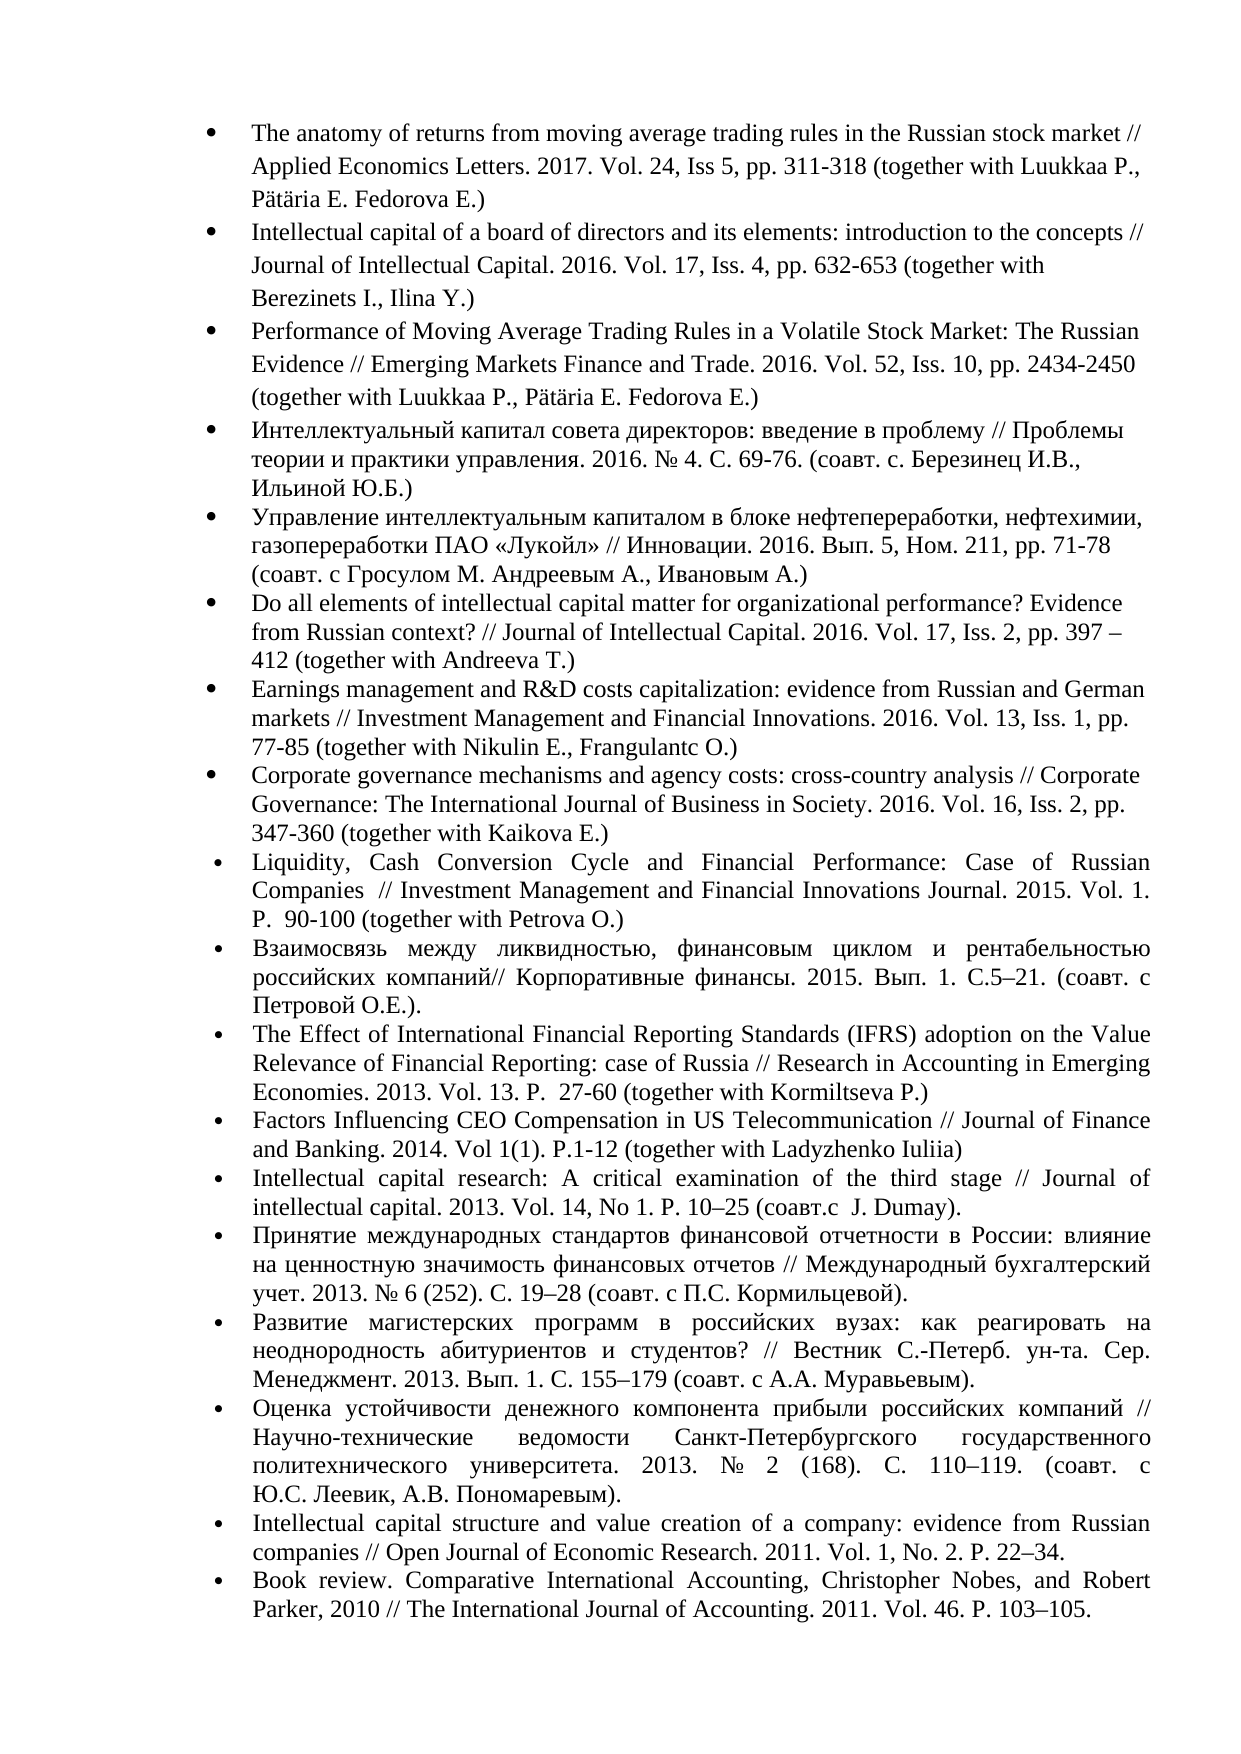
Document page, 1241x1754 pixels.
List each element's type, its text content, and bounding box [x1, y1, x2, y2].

list Earnings management and R&D costs capitalization: evidence from Russian and German markets // Investment Management and Financial Innovations. 2016. Vol. 13, Iss. 1, pp. 77-85 (together with Nikulin E., Frangulantc O.) [207, 674, 1152, 760]
list Принятие международных стандартов финансовой отчетности в России: влияние на ценностную значимость финансовых отчетов // Международный бухгалтерский учет. 2013. № 6 (252). С. 19–28 (соавт. с П.С. Кормильцевой). [215, 1220, 1152, 1307]
list Intellectual capital research: A critical examination of the third stage // Journal of intellectual capital. 2013. Vol. 14, No 1. P. 10–25 (соавт.с J. Dumay). [215, 1163, 1152, 1220]
list Интеллектуальный капитал совета директоров: введение в проблему // Проблемы теории и практики управления. 2016. № 4. С. 69-76. (соавт. с. Березинец И.В., Ильиной Ю.Б.) [207, 415, 1152, 502]
subtitle Intellectual capital of a board of directors and its elements: introduction to the concepts // Journal of Intellectual Capital. 2016. Vol. 17, Iss. 4, pp. 632-653 (together with Berezinets I., Ilina Y.) [207, 217, 1152, 312]
list The Effect of International Financial Reporting Standards (IFRS) adoption on the Value Relevance of Financial Reporting: case of Russia // Research in Accounting in Emerging Economies. 2013. Vol. 13. P. 27-60 (together with Kormiltseva P.) [215, 1019, 1152, 1105]
list Оценка устойчивости денежного компонента прибыли российских компаний // Научно-технические ведомости Санкт-Петербургского государственного политехнического университета. 2013. № 2 (168). С. 110–119. (соавт. с Ю.С. Леевик, А.В. Пономаревым). [215, 1393, 1152, 1508]
subtitle The anatomy of returns from moving average trading rules in the Russian stock market // Applied Economics Letters. 2017. Vol. 24, Iss 5, pp. 311-318 (together with Luukkaa P., Pätäria E. Fedorova E.) [207, 118, 1152, 213]
list Factors Influencing CEO Compensation in US Telecommunication // Journal of Finance and Banking. 2014. Vol 1(1). P.1-12 (together with Ladyzhenko Iuliia) [215, 1105, 1152, 1163]
list Do all elements of intellectual capital matter for organizational performance? Evidence from Russian context? // Journal of Intellectual Capital. 2016. Vol. 17, Iss. 2, pp. 397 – 412 (together with Andreeva T.) [207, 588, 1152, 674]
list Взаимосвязь между ликвидностью, финансовым циклом и рентабельностью российских компаний// Корпоративные финансы. 2015. Вып. 1. С.5–21. (соавт. с Петровой О.Е.). [215, 933, 1152, 1019]
list Развитие магистерских программ в российских вузах: как реагировать на неоднородность абитуриентов и студентов? // Вестник С.-Петерб. ун-та. Сер. Менеджмент. 2013. Вып. 1. С. 155–179 (соавт. с А.А. Муравьевым). [215, 1307, 1152, 1393]
list Corporate governance mechanisms and agency costs: cross-country analysis // Corporate Governance: The International Journal of Business in Society. 2016. Vol. 16, Iss. 2, pp. 347-360 (together with Kaikova E.) [207, 760, 1152, 847]
list Управление интеллектуальным капиталом в блоке нефтепереработки, нефтехимии, газопереработки ПАО «Лукойл» // Инновации. 2016. Вып. 5, Ном. 211, pp. 71-78 (соавт. с Гросулом М. Андреевым А., Ивановым А.) [207, 502, 1152, 588]
list Intellectual capital structure and value creation of a company: evidence from Russian companies // Open Journal of Economic Research. 2011. Vol. 1, No. 2. P. 22–34. [215, 1508, 1152, 1565]
subtitle Performance of Moving Average Trading Rules in a Volatile Stock Market: The Russian Evidence // Emerging Markets Finance and Trade. 2016. Vol. 52, Iss. 10, pp. 2434-2450 (together with Luukkaa P., Pätäria E. Fedorova E.) [207, 316, 1152, 411]
list Liquidity, Cash Conversion Cycle and Financial Performance: Case of Russian Companies // Investment Management and Financial Innovations Journal. 2015. Vol. 1. P. 90-100 (together with Petrova O.) [214, 847, 1152, 933]
list Book review. Comparative International Accounting, Christopher Nobes, and Robert Parker, 2010 // The International Journal of Accounting. 2011. Vol. 46. P. 103–105. [215, 1565, 1152, 1623]
